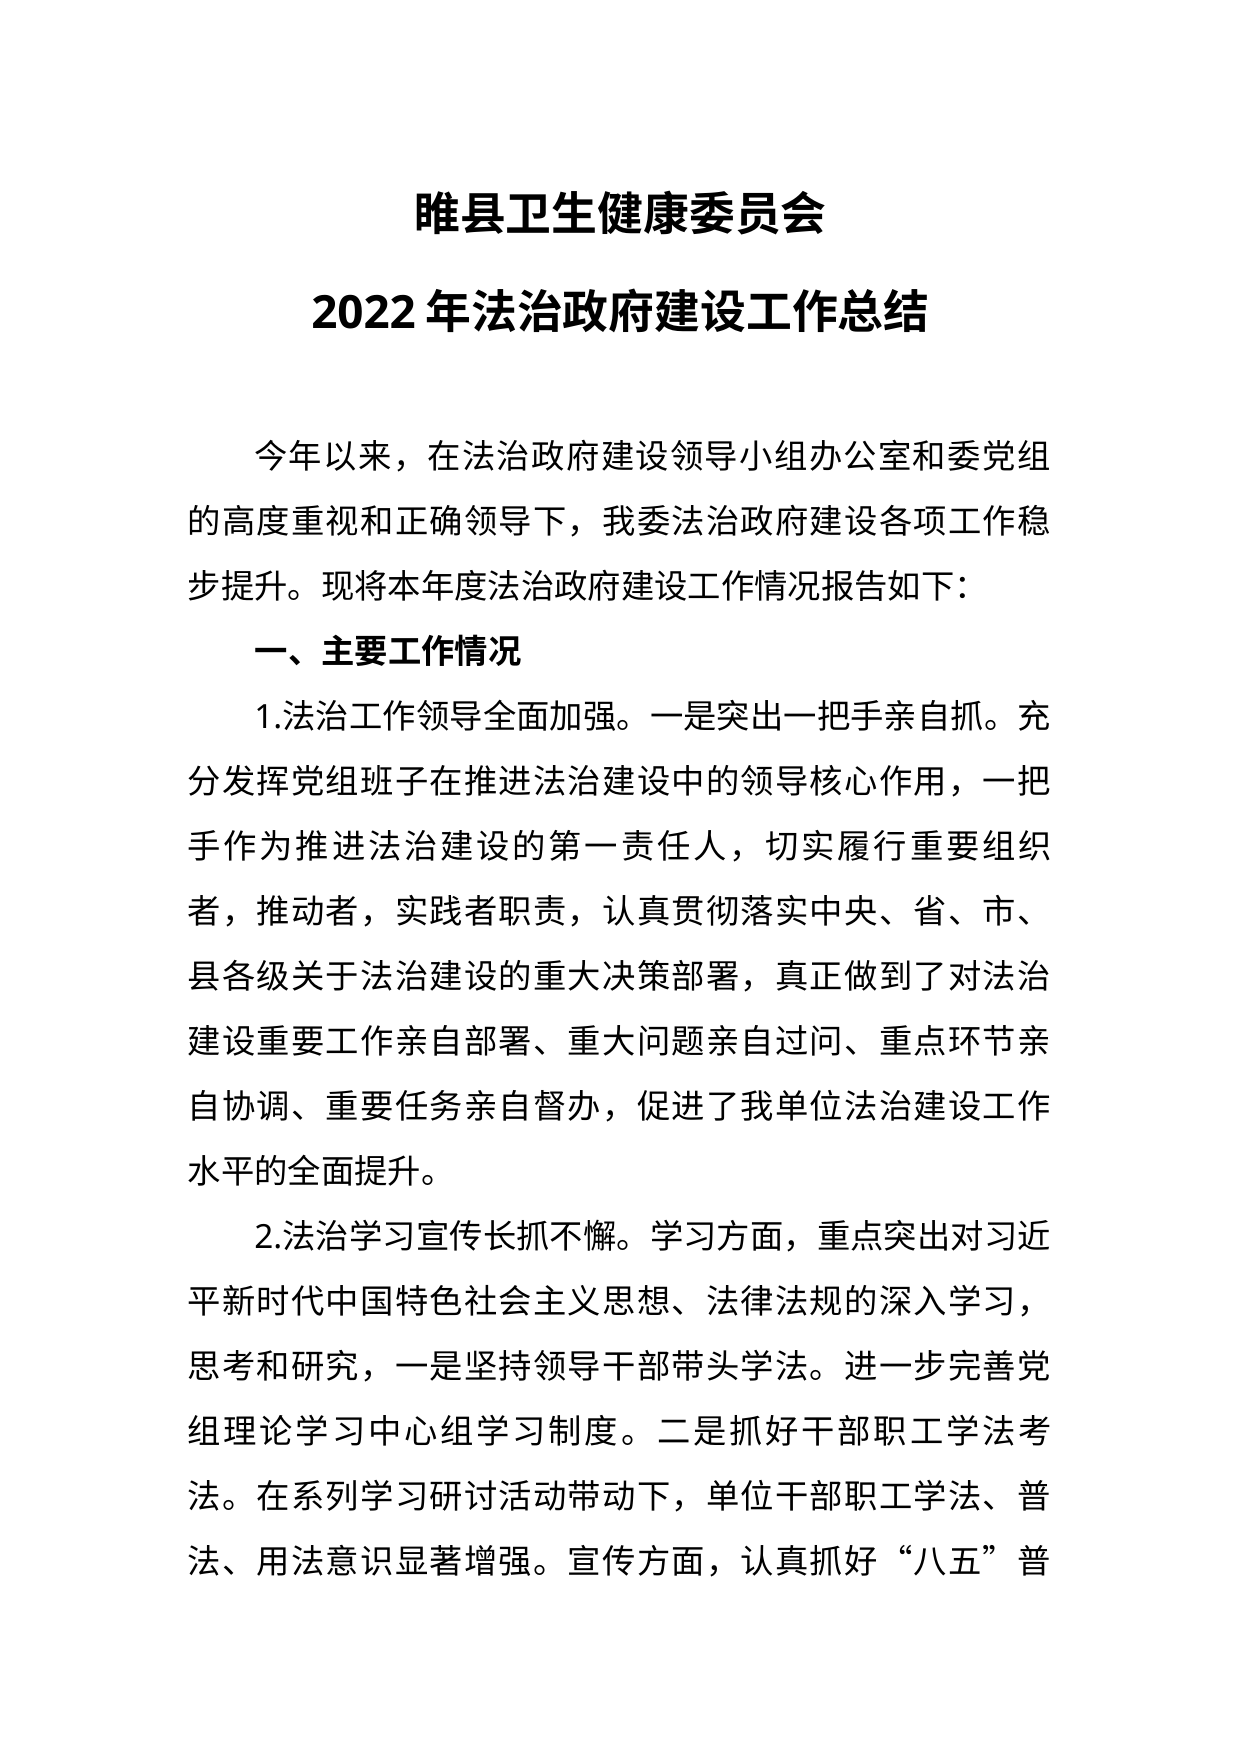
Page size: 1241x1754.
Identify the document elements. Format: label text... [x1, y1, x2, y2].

text 睢县卫生健康委员会 [187, 162, 1053, 259]
list 1.法治工作领导全面加强。一是突出一把手亲自抓。充分发挥党组班子在推进法治建设中的领导核心作用，一把手作为推进法治建设的第一责任人，切实履行重要组织者，推动者，实践者职责，认真贯彻落实中央、省、市、县各级关于法治建设的重大决策部署，真正做到了对法治建设重要工作亲自部署、重大问题亲自过问、重点环节亲自协调、重要任务亲自督办，促进了我单位法治建设工作水平的全面提升。 [187, 682, 1053, 1202]
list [187, 1202, 1053, 1592]
list 主要工作情况 [187, 617, 1053, 682]
text 2022年法治政府建设工作总结 [187, 259, 1053, 357]
text 今年以来，在法治政府建设领导小组办公室和委党组的高度重视和正确领导下，我委法治政府建设各项工作稳步提升。现将本年度法治政府建设工作情况报告如下： [187, 422, 1053, 617]
